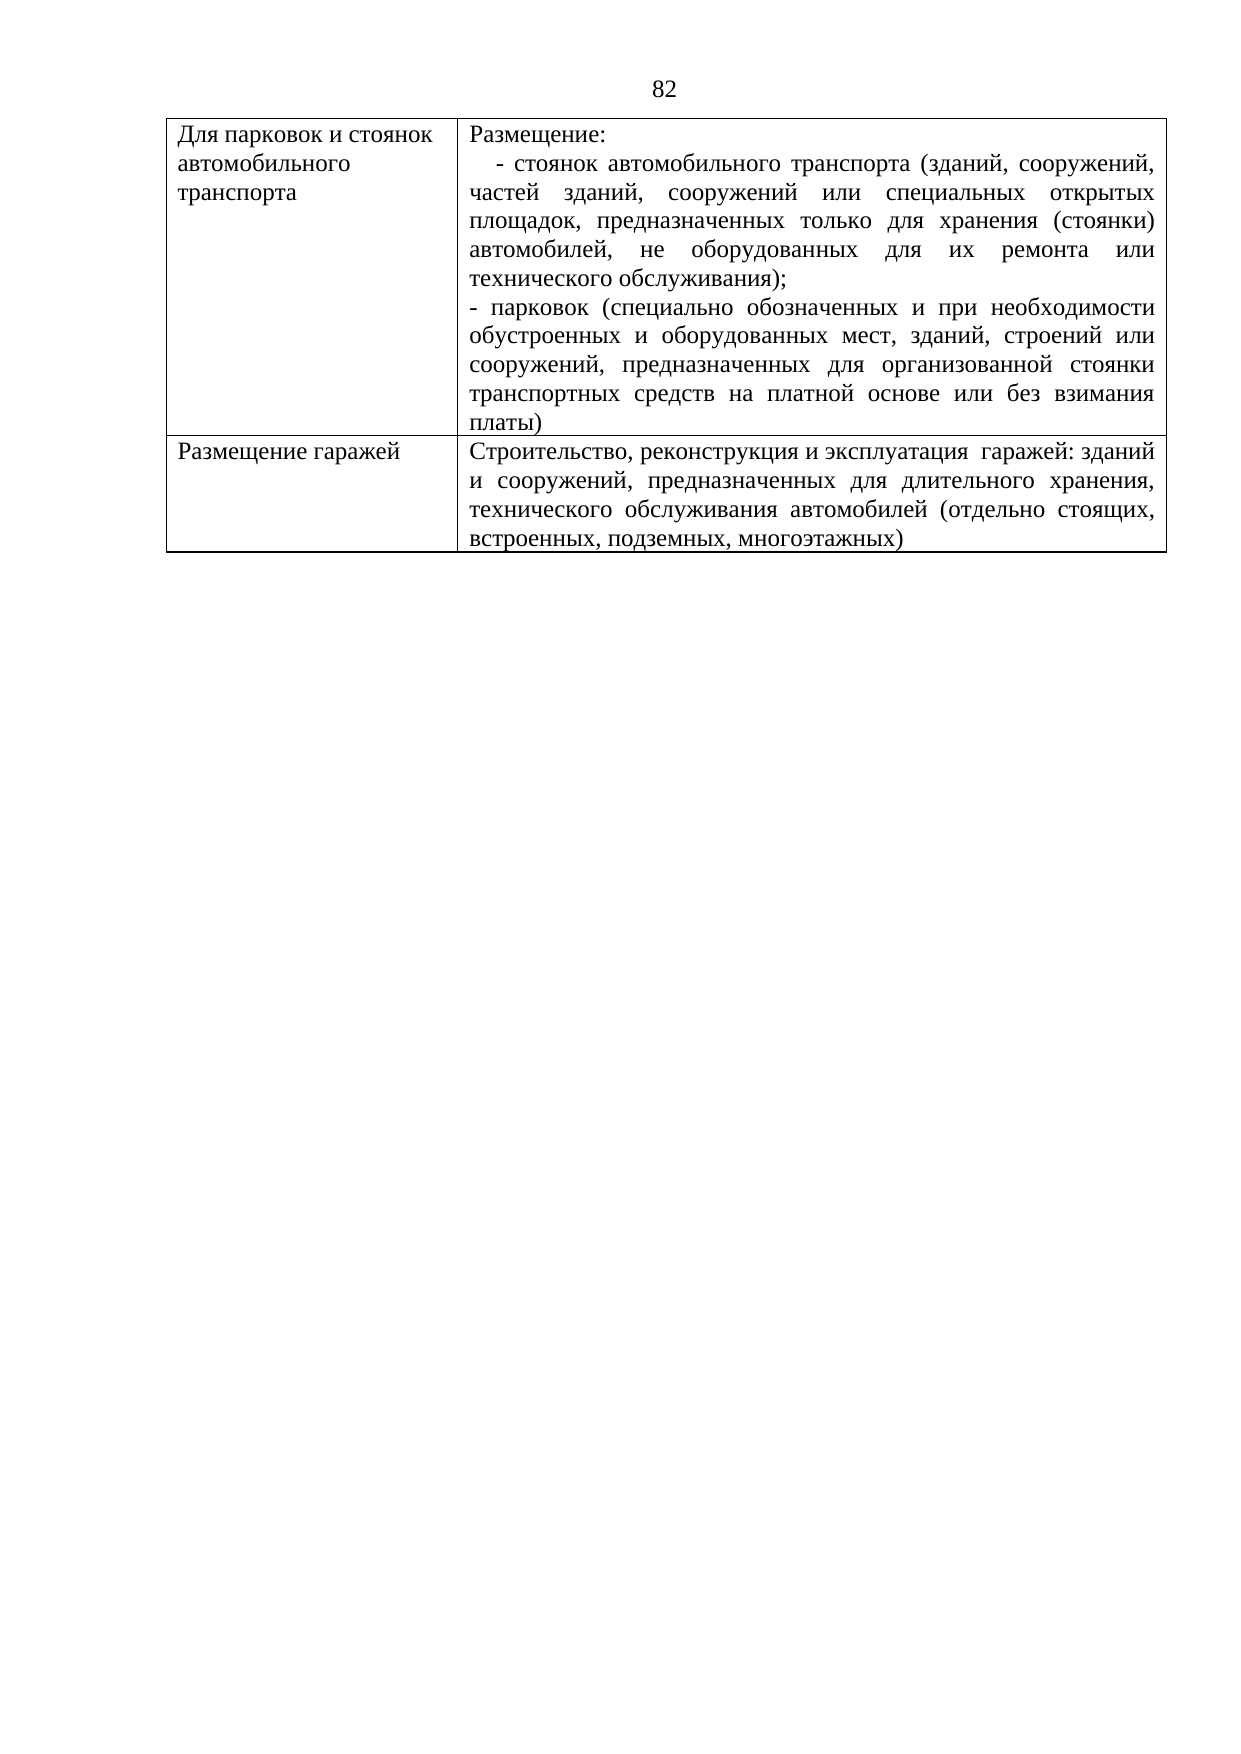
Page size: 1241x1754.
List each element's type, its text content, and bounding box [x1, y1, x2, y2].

table_cell Размещение гаражей [167, 436, 457, 551]
table_cell Для парковок и стоянок автомобильного транспорта [167, 119, 457, 435]
table_cell Строительство, реконструкция и эксплуатация гаражей: зданий и сооружений, предназначенных для длительного хранения, технического обслуживания автомобилей (отдельно стоящих, встроенных, подземных, многоэтажных) [458, 436, 1166, 551]
table_cell Размещение: - стоянок автомобильного транспорта (зданий, сооружений, частей зданий, сооружений или специальных открытых площадок, предназначенных только для хранения (стоянки) автомобилей, не оборудованных для их ремонта или технического обслуживания); - парковок (специально обозначенных и при необходимости обустроенных и оборудованных мест, зданий, строений или сооружений, предназначенных для организованной стоянки транспортных средств на платной основе или без взимания платы) [458, 119, 1166, 435]
